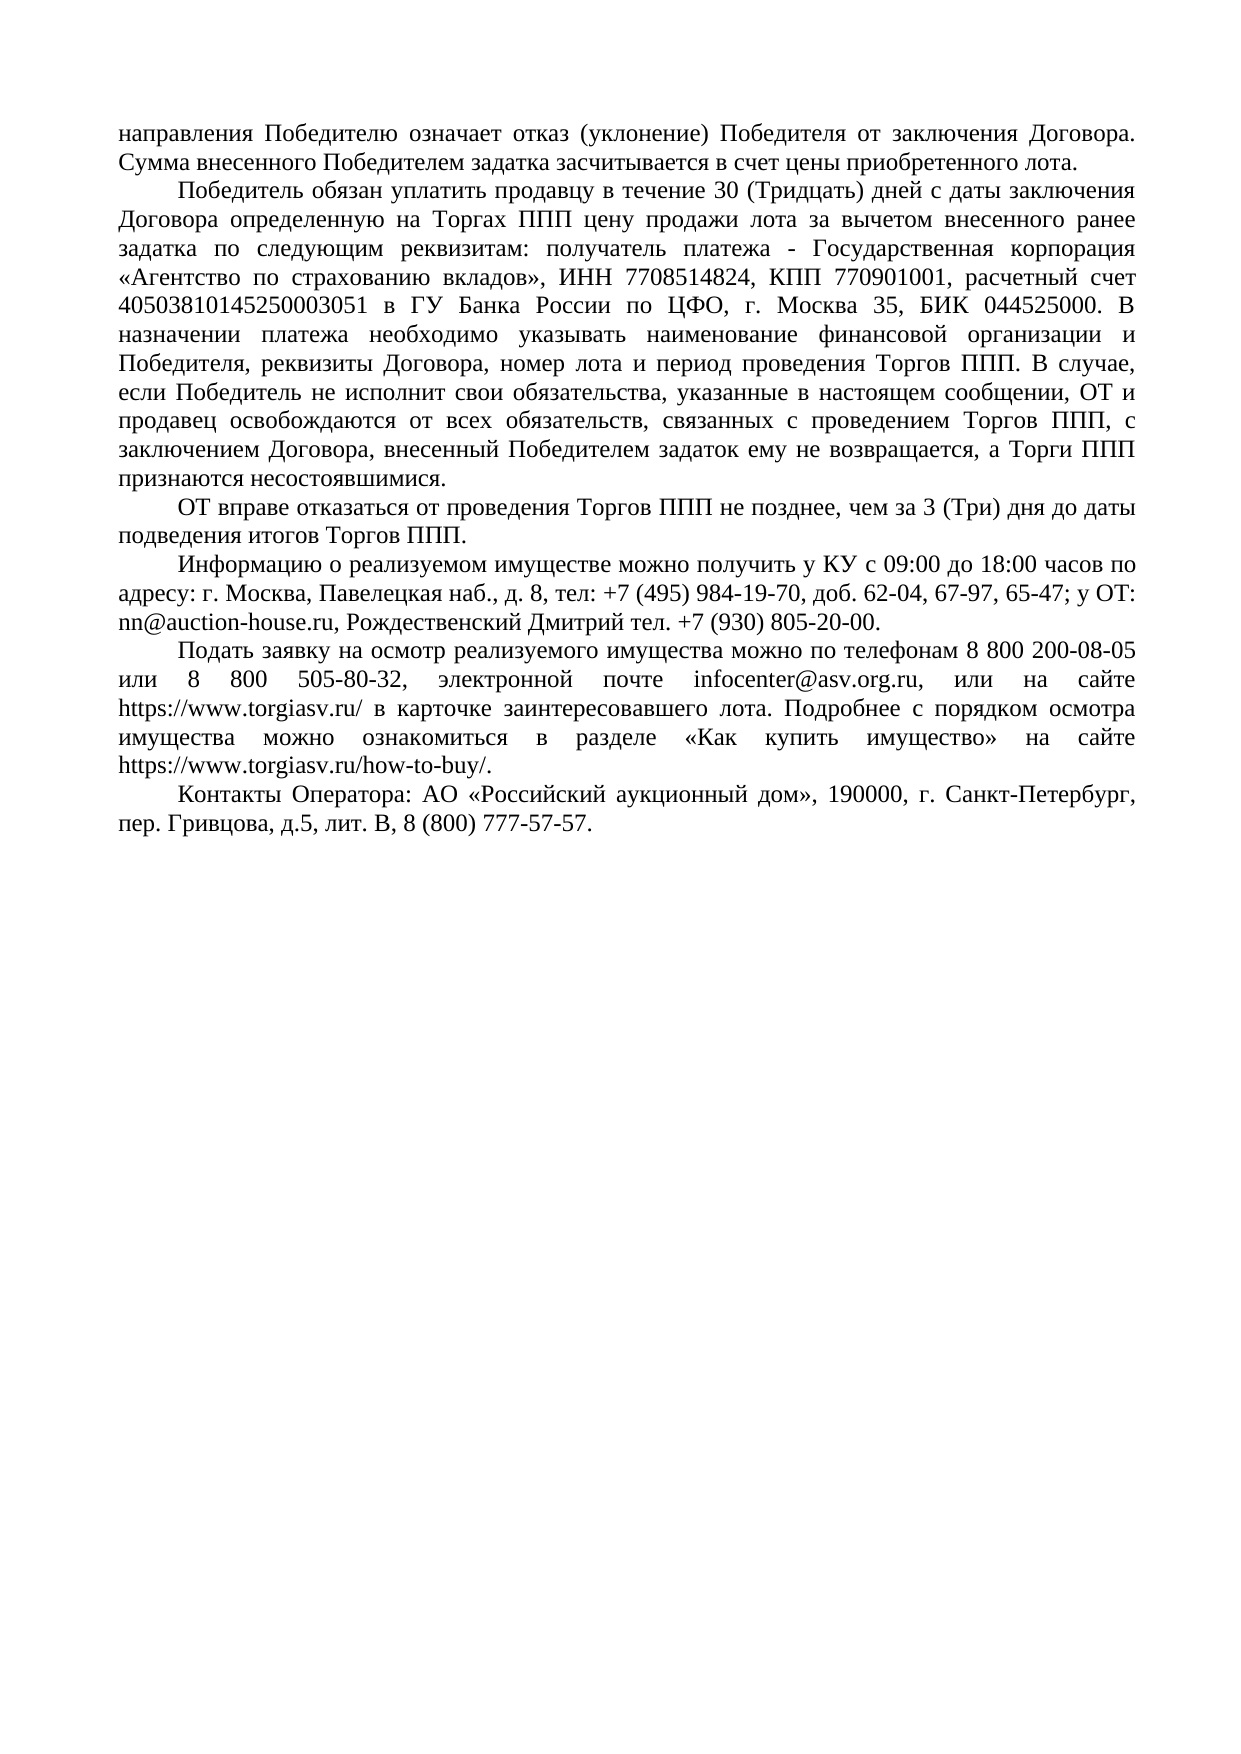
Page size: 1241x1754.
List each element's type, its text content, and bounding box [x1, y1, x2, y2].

text Контакты Оператора: АО «Российский аукционный дом», 190000, г. Санкт-Петербург, пер. Гривцова, д.5, лит. В, 8 (800) 777-57-57. [118, 779, 1137, 837]
text Победитель обязан уплатить продавцу в течение 30 (Тридцать) дней с даты заключения Договора определенную на Торгах ППП цену продажи лота за вычетом внесенного ранее задатка по следующим реквизитам: получатель платежа - Государственная корпорация «Агентство по страхованию вкладов», ИНН 7708514824, КПП 770901001, расчетный счет 40503810145250003051 в ГУ Банка России по ЦФО, г. Москва 35, БИК 044525000. В назначении платежа необходимо указывать наименование финансовой организации и Победителя, реквизиты Договора, номер лота и период проведения Торгов ППП. В случае, если Победитель не исполнит свои обязательства, указанные в настоящем сообщении, ОТ и продавец освобождаются от всех обязательств, связанных с проведением Торгов ППП, с заключением Договора, внесенный Победителем задаток ему не возвращается, а Торги ППП признаются несостоявшимися. [118, 176, 1137, 492]
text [118, 118, 1137, 176]
text Информацию о реализуемом имуществе можно получить у КУ с 09:00 до 18:00 часов по адресу: г. Москва, Павелецкая наб., д. 8, тел: +7 (495) 984-19-70, доб. 62-04, 67-97, 65-47; у ОТ: nn@auction-house.ru, Рождественский Дмитрий тел. +7 (930) 805-20-00. [118, 549, 1137, 636]
text Подать заявку на осмотр реализуемого имущества можно по телефонам 8 800 200-08-05 или 8 800 505-80-32, электронной почте infocenter@asv.org.ru, или на сайте https://www.torgiasv.ru/ в карточке заинтересовавшего лота. Подробнее с порядком осмотра имущества можно ознакомиться в разделе «Как купить имущество» на сайте https://www.torgiasv.ru/how-to-buy/. [118, 636, 1137, 779]
text ОТ вправе отказаться от проведения Торгов ППП не позднее, чем за 3 (Три) дня до даты подведения итогов Торгов ППП. [118, 492, 1137, 549]
